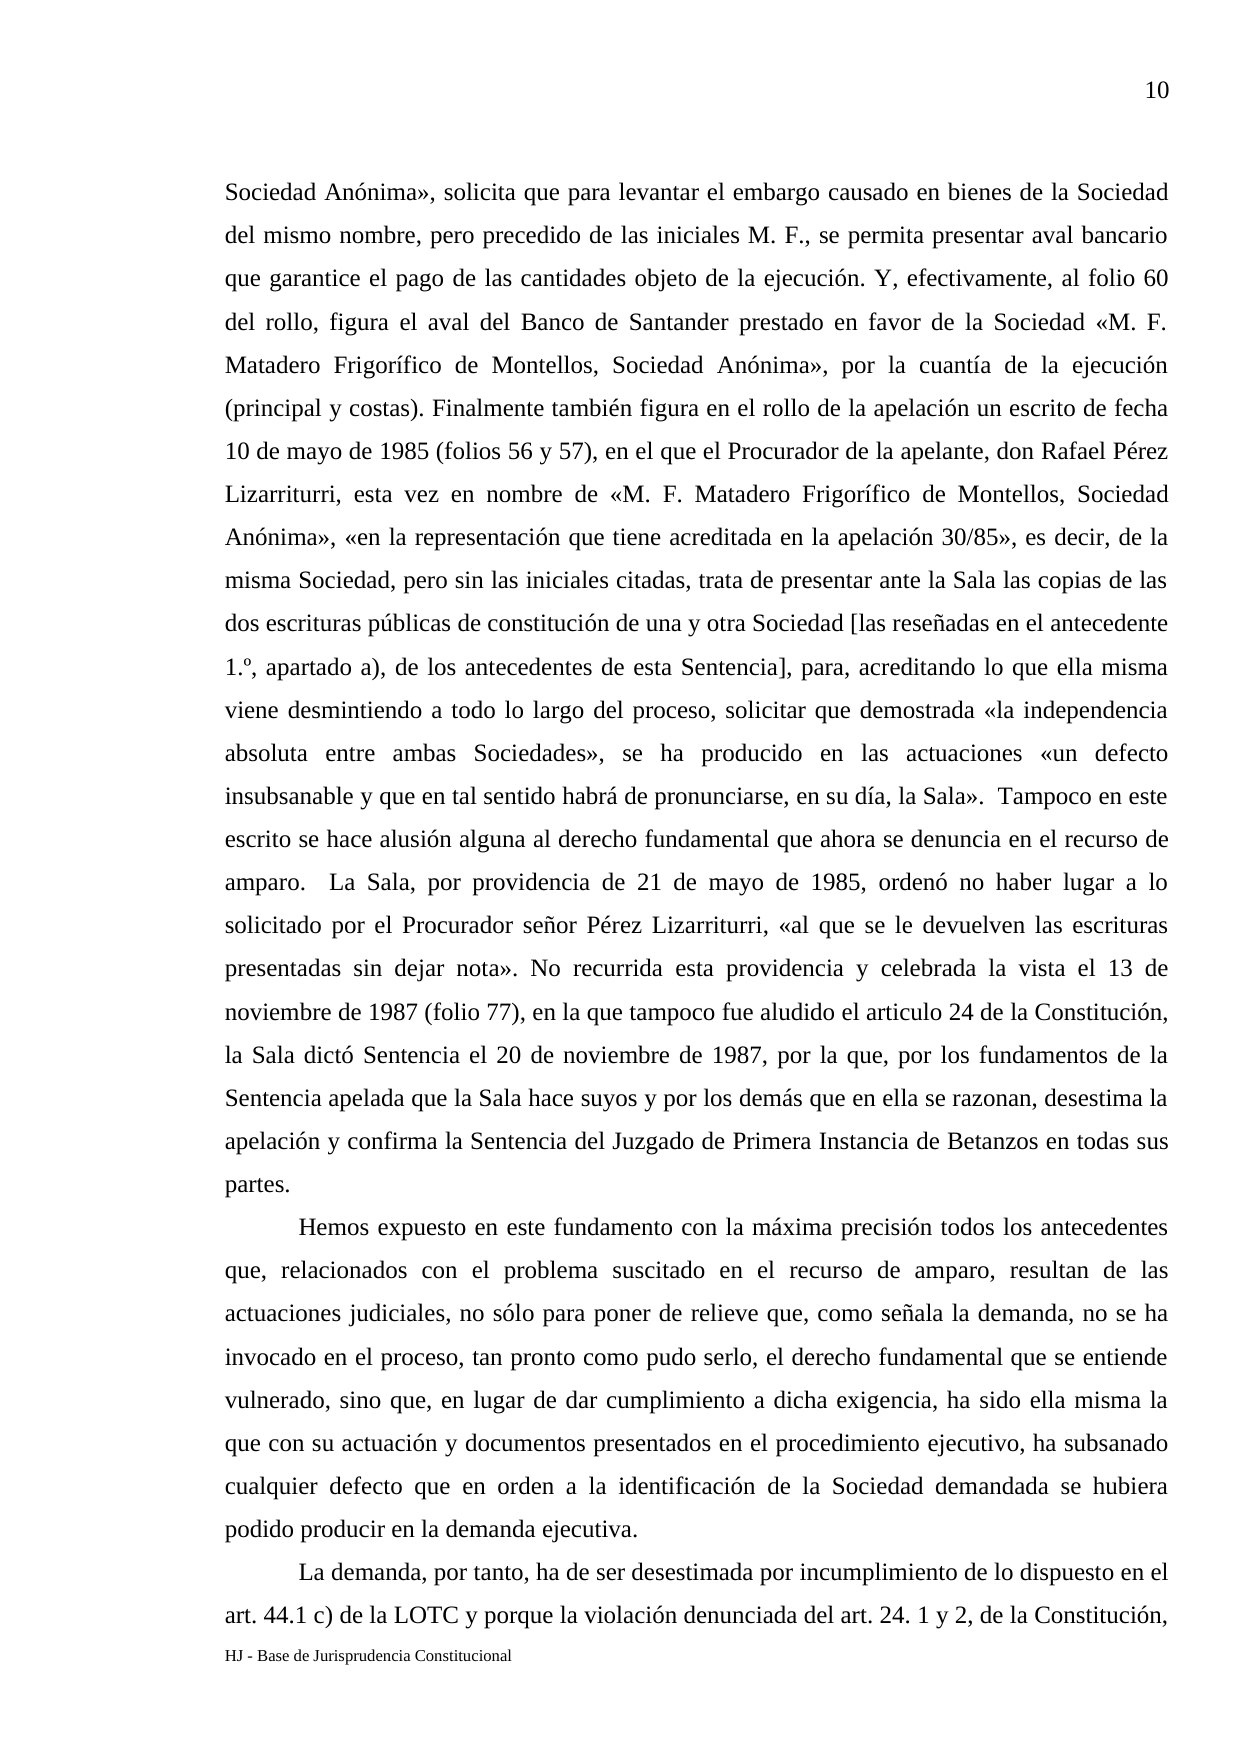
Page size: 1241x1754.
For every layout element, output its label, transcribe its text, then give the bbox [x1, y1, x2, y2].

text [224, 177, 1169, 1198]
text Hemos expuesto en este fundamento con la máxima precisión todos los antecedentes que, relacionados con el problema suscitado en el recurso de amparo, resultan de las actuaciones judiciales, no sólo para poner de relieve que, como señala la demanda, no se ha invocado en el proceso, tan pronto como pudo serlo, el derecho fundamental que se entiende vulnerado, sino que, en lugar de dar cumplimiento a dicha exigencia, ha sido ella misma la que con su actuación y documentos presentados en el procedimiento ejecutivo, ha subsanado cualquier defecto que en orden a la identificación de la Sociedad demandada se hubiera podido producir en la demanda ejecutiva. [224, 1212, 1169, 1543]
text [224, 1557, 1169, 1629]
